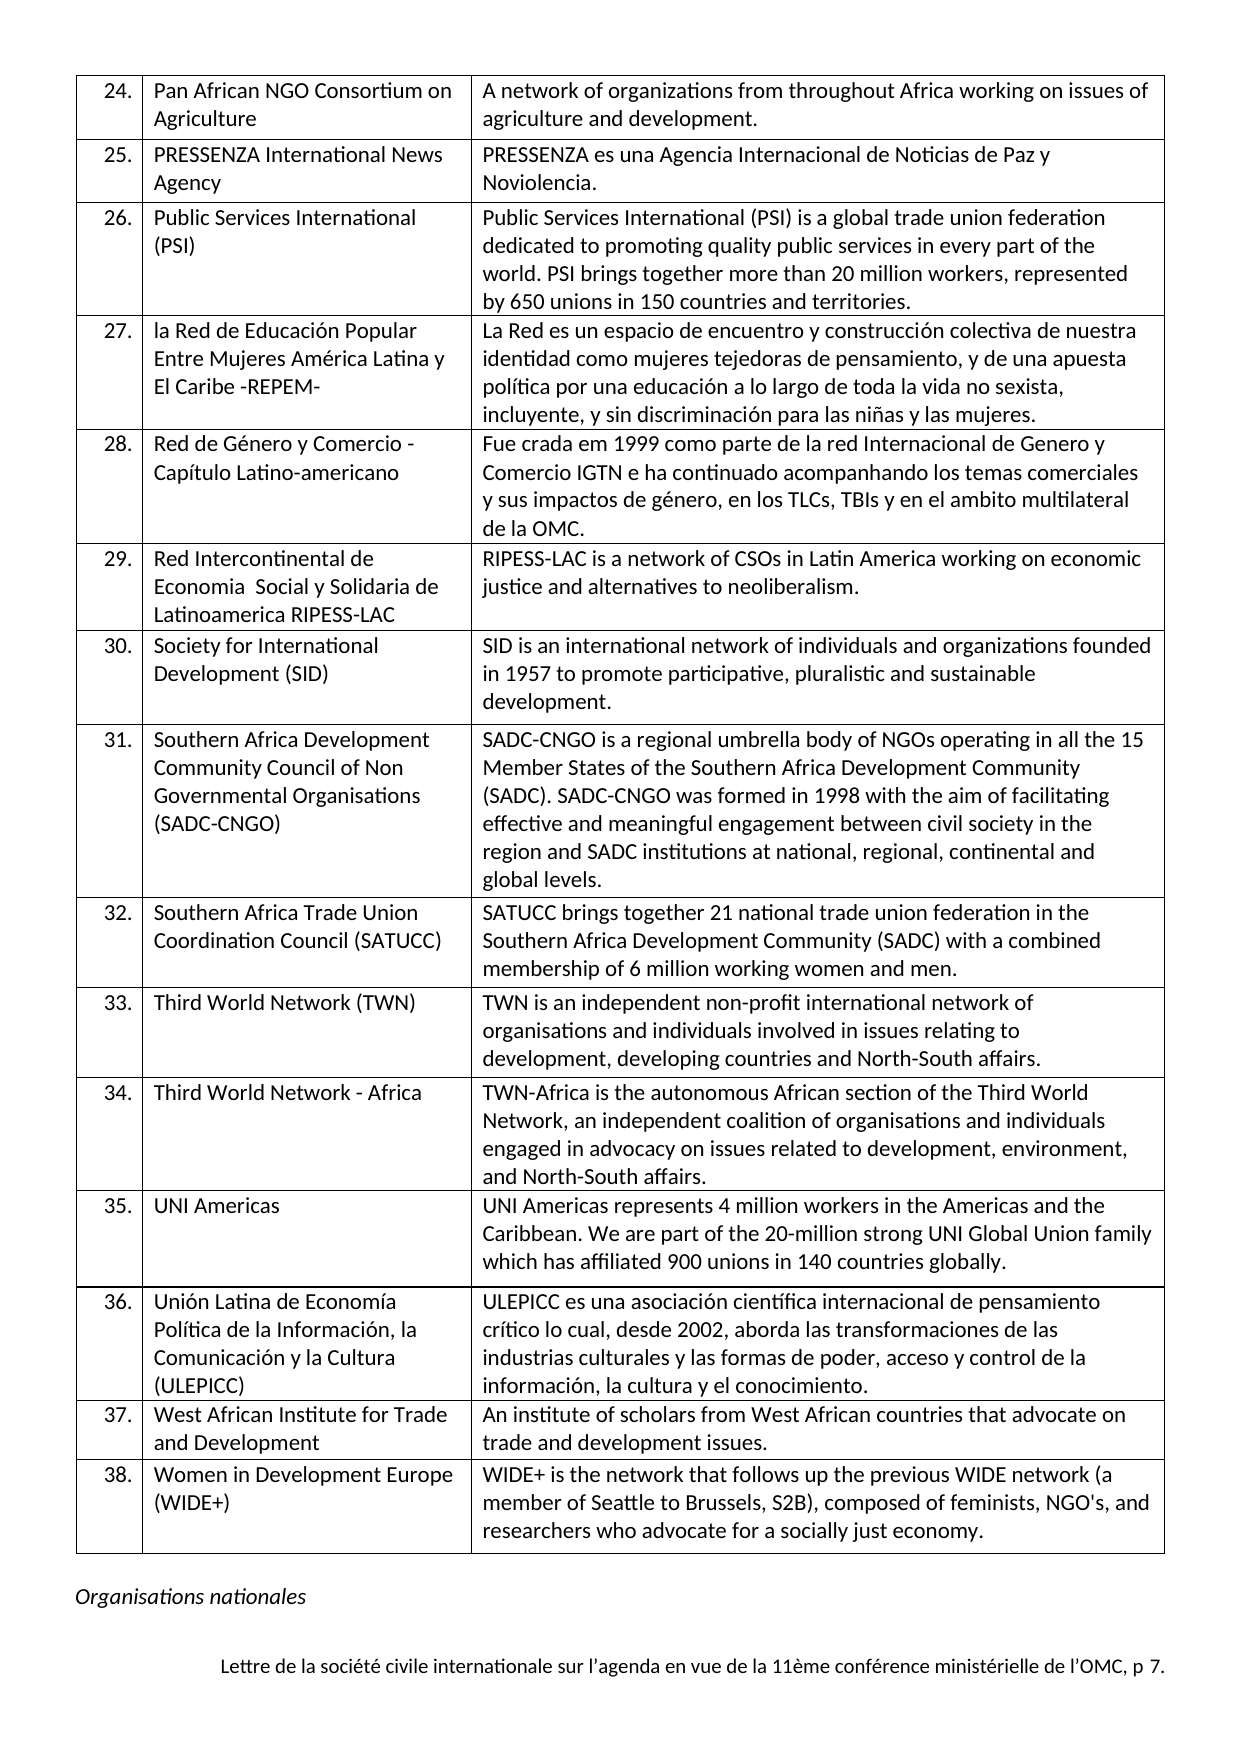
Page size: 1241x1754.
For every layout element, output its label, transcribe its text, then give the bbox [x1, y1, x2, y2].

table_cell Society for International Development (SID) [143, 631, 471, 724]
table_cell Pan African NGO Consortium on Agriculture [143, 76, 471, 139]
table_cell ULEPICC es una asociación científica internacional de pensamiento crítico lo cual, desde 2002, aborda las transformaciones de las industrias culturales y las formas de poder, acceso y control de la información, la cultura y el conocimiento. [472, 1288, 1164, 1399]
table_cell [77, 1460, 142, 1553]
table_cell UNI Americas [143, 1191, 471, 1286]
text Organisations nationales [75, 1582, 1165, 1610]
table_cell SATUCC brings together 21 national trade union federation in the Southern Africa Development Community (SADC) with a combined membership of 6 million working women and men. [472, 898, 1164, 987]
table_cell Red de Género y Comercio - Capítulo Latino-americano [143, 430, 471, 543]
table_cell RIPESS-LAC is a network of CSOs in Latin America working on economic justice and alternatives to neoliberalism. [472, 544, 1164, 630]
table_cell SADC-CNGO is a regional umbrella body of NGOs operating in all the 15 Member States of the Southern Africa Development Community (SADC). SADC-CNGO was formed in 1998 with the aim of facilitating effective and meaningful engagement between civil society in the region and SADC institutions at national, regional, continental and global levels. [472, 725, 1164, 897]
table_cell [77, 1401, 142, 1459]
table_cell [77, 544, 142, 630]
table_cell Third World Network - Africa [143, 1078, 471, 1190]
table_cell Southern Africa Trade Union Coordination Council (SATUCC) [143, 898, 471, 987]
table_cell An institute of scholars from West African countries that advocate on trade and development issues. [472, 1401, 1164, 1459]
table_cell Public Services International (PSI) [143, 203, 471, 315]
table_cell [77, 1191, 142, 1286]
table_cell [77, 1288, 142, 1399]
table_cell [77, 140, 142, 202]
table_cell [77, 725, 142, 897]
table_cell Third World Network (TWN) [143, 988, 471, 1077]
table_cell [77, 898, 142, 987]
table_cell [77, 631, 142, 724]
table_cell WIDE+ is the network that follows up the previous WIDE network (a member of Seattle to Brussels, S2B), composed of feminists, NGO's, and researchers who advocate for a socially just economy. [472, 1460, 1164, 1553]
table_cell [77, 430, 142, 543]
table_cell la Red de Educación Popular Entre Mujeres América Latina y El Caribe -REPEM- [143, 316, 471, 428]
table_cell PRESSENZA es una Agencia Internacional de Noticias de Paz y Noviolencia. [472, 140, 1164, 202]
table_cell SID is an international network of individuals and organizations founded in 1957 to promote participative, pluralistic and sustainable development. [472, 631, 1164, 724]
table_cell West African Institute for Trade and Development [143, 1401, 471, 1459]
table_cell TWN-Africa is the autonomous African section of the Third World Network, an independent coalition of organisations and individuals engaged in advocacy on issues related to development, environment, and North-South affairs. [472, 1078, 1164, 1190]
table_cell UNI Americas represents 4 million workers in the Americas and the Caribbean. We are part of the 20-million strong UNI Global Union family which has affiliated 900 unions in 140 countries globally. [472, 1191, 1164, 1286]
table_cell Unión Latina de Economía Política de la Información, la Comunicación y la Cultura (ULEPICC) [143, 1288, 471, 1399]
table_cell Women in Development Europe (WIDE+) [143, 1460, 471, 1553]
table_cell [77, 1078, 142, 1190]
table_cell [77, 316, 142, 428]
table_cell Fue crada em 1999 como parte de la red Internacional de Genero y Comercio IGTN e ha continuado acompanhando los temas comerciales y sus impactos de género, en los TLCs, TBIs y en el ambito multilateral de la OMC. [472, 430, 1164, 543]
table_cell Southern Africa Development Community Council of Non Governmental Organisations (SADC-CNGO) [143, 725, 471, 897]
table_cell A network of organizations from throughout Africa working on issues of agriculture and development. [472, 76, 1164, 139]
table_cell [77, 203, 142, 315]
table_cell TWN is an independent non-profit international network of organisations and individuals involved in issues relating to development, developing countries and North-South affairs. [472, 988, 1164, 1077]
table_cell [77, 988, 142, 1077]
table_cell [77, 76, 142, 139]
table_cell Public Services International (PSI) is a global trade union federation dedicated to promoting quality public services in every part of the world. PSI brings together more than 20 million workers, represented by 650 unions in 150 countries and territories. [472, 203, 1164, 315]
table_cell Red Intercontinental de Economia Social y Solidaria de Latinoamerica RIPESS-LAC [143, 544, 471, 630]
table_cell La Red es un espacio de encuentro y construcción colectiva de nuestra identidad como mujeres tejedoras de pensamiento, y de una apuesta política por una educación a lo largo de toda la vida no sexista, incluyente, y sin discriminación para las niñas y las mujeres. [472, 316, 1164, 428]
table_cell PRESSENZA International News Agency [143, 140, 471, 202]
